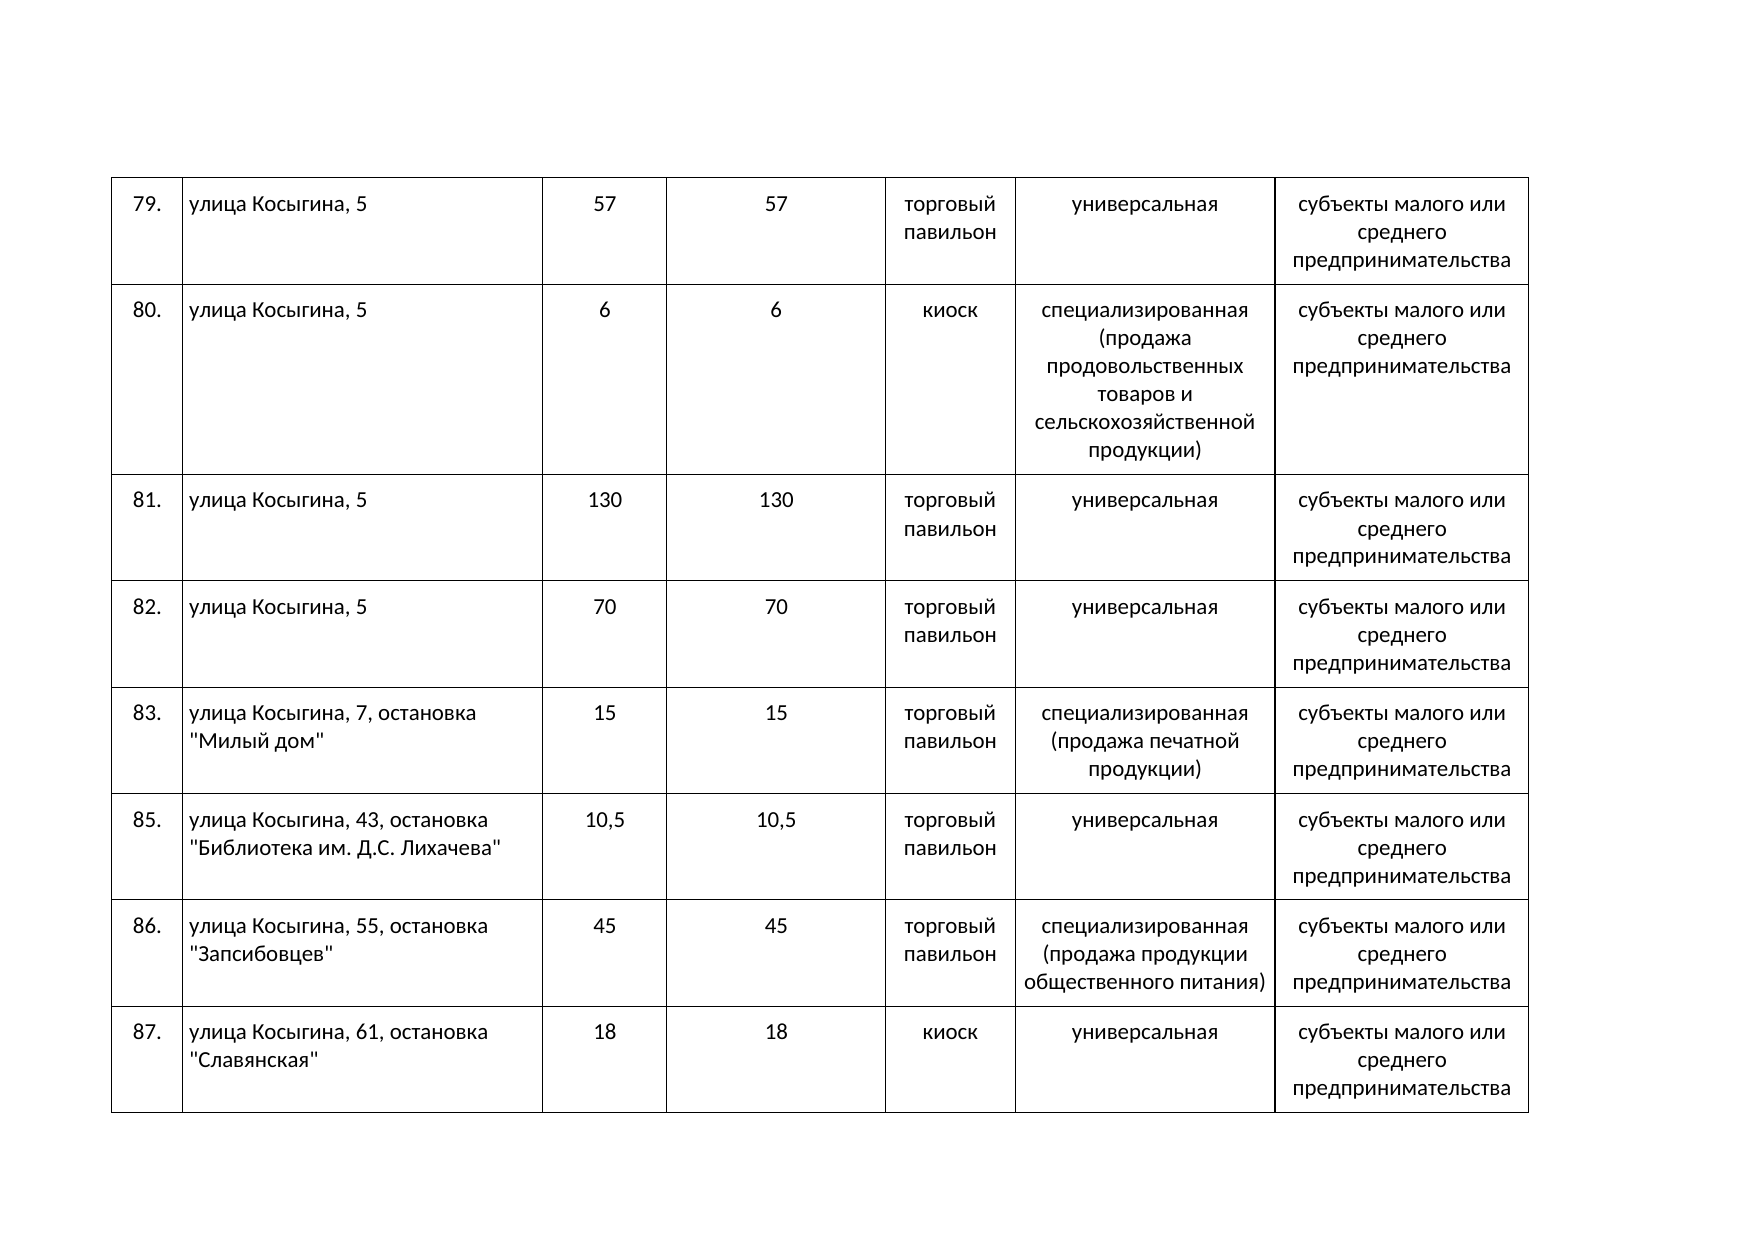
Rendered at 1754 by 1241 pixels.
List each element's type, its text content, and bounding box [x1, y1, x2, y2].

table_cell 57 [543, 178, 666, 283]
table_cell торговый павильон [886, 475, 1015, 580]
table_cell 10,5 [667, 794, 885, 899]
table_cell 6 [667, 285, 885, 474]
table_cell 83. [112, 688, 182, 793]
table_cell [1016, 285, 1274, 474]
table_cell 86. [112, 900, 182, 1006]
table_cell 130 [667, 475, 885, 580]
table_cell специализированная (продажа печатной продукции) [1016, 688, 1274, 793]
table_cell киоск [886, 285, 1015, 474]
table_cell улица Косыгина, 5 [183, 581, 542, 687]
table_cell субъекты малого или среднего предпринимательства [1276, 581, 1528, 687]
table_cell субъекты малого или среднего предпринимательства [1276, 688, 1528, 793]
table_cell улица Косыгина, 5 [183, 285, 542, 474]
table_cell универсальная [1016, 475, 1274, 580]
table_cell специализированная (продажа продукции общественного питания) [1016, 900, 1274, 1006]
table_cell торговый павильон [886, 900, 1015, 1006]
table_cell 18 [667, 1007, 885, 1112]
table_cell 10,5 [543, 794, 666, 899]
table_cell 45 [543, 900, 666, 1006]
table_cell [1276, 285, 1528, 474]
table_cell 70 [667, 581, 885, 687]
table_cell торговый павильон [886, 794, 1015, 899]
table_cell 18 [543, 1007, 666, 1112]
table_cell 80. [112, 285, 182, 474]
table_cell 79. [112, 178, 182, 283]
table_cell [1276, 178, 1528, 283]
table_cell 15 [667, 688, 885, 793]
table_cell универсальная [1016, 178, 1274, 283]
table_cell универсальная [1016, 794, 1274, 899]
table_cell торговый павильон [886, 581, 1015, 687]
table_cell улица Косыгина, 7, остановка "Милый дом" [183, 688, 542, 793]
table_cell 70 [543, 581, 666, 687]
table_cell 15 [543, 688, 666, 793]
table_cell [1276, 900, 1528, 1006]
table_cell улица Косыгина, 43, остановка "Библиотека им. Д.С. Лихачева" [183, 794, 542, 899]
table_cell 57 [667, 178, 885, 283]
table_cell улица Косыгина, 61, остановка "Славянская" [183, 1007, 542, 1112]
table_cell торговый павильон [886, 688, 1015, 793]
table_cell универсальная [1016, 581, 1274, 687]
table_cell 82. [112, 581, 182, 687]
table_cell субъекты малого или среднего предпринимательства [1276, 794, 1528, 899]
table_cell 85. [112, 794, 182, 899]
table_cell 81. [112, 475, 182, 580]
table_cell 130 [543, 475, 666, 580]
table_cell 87. [112, 1007, 182, 1112]
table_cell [1276, 1007, 1528, 1112]
table_cell улица Косыгина, 5 [183, 475, 542, 580]
table_cell киоск [886, 1007, 1015, 1112]
table_cell универсальная [1016, 1007, 1274, 1112]
table_cell торговый павильон [886, 178, 1015, 283]
table_cell улица Косыгина, 55, остановка "Запсибовцев" [183, 900, 542, 1006]
table_cell 45 [667, 900, 885, 1006]
table_cell улица Косыгина, 5 [183, 178, 542, 283]
table_cell 6 [543, 285, 666, 474]
table_cell субъекты малого или среднего предпринимательства [1276, 475, 1528, 580]
